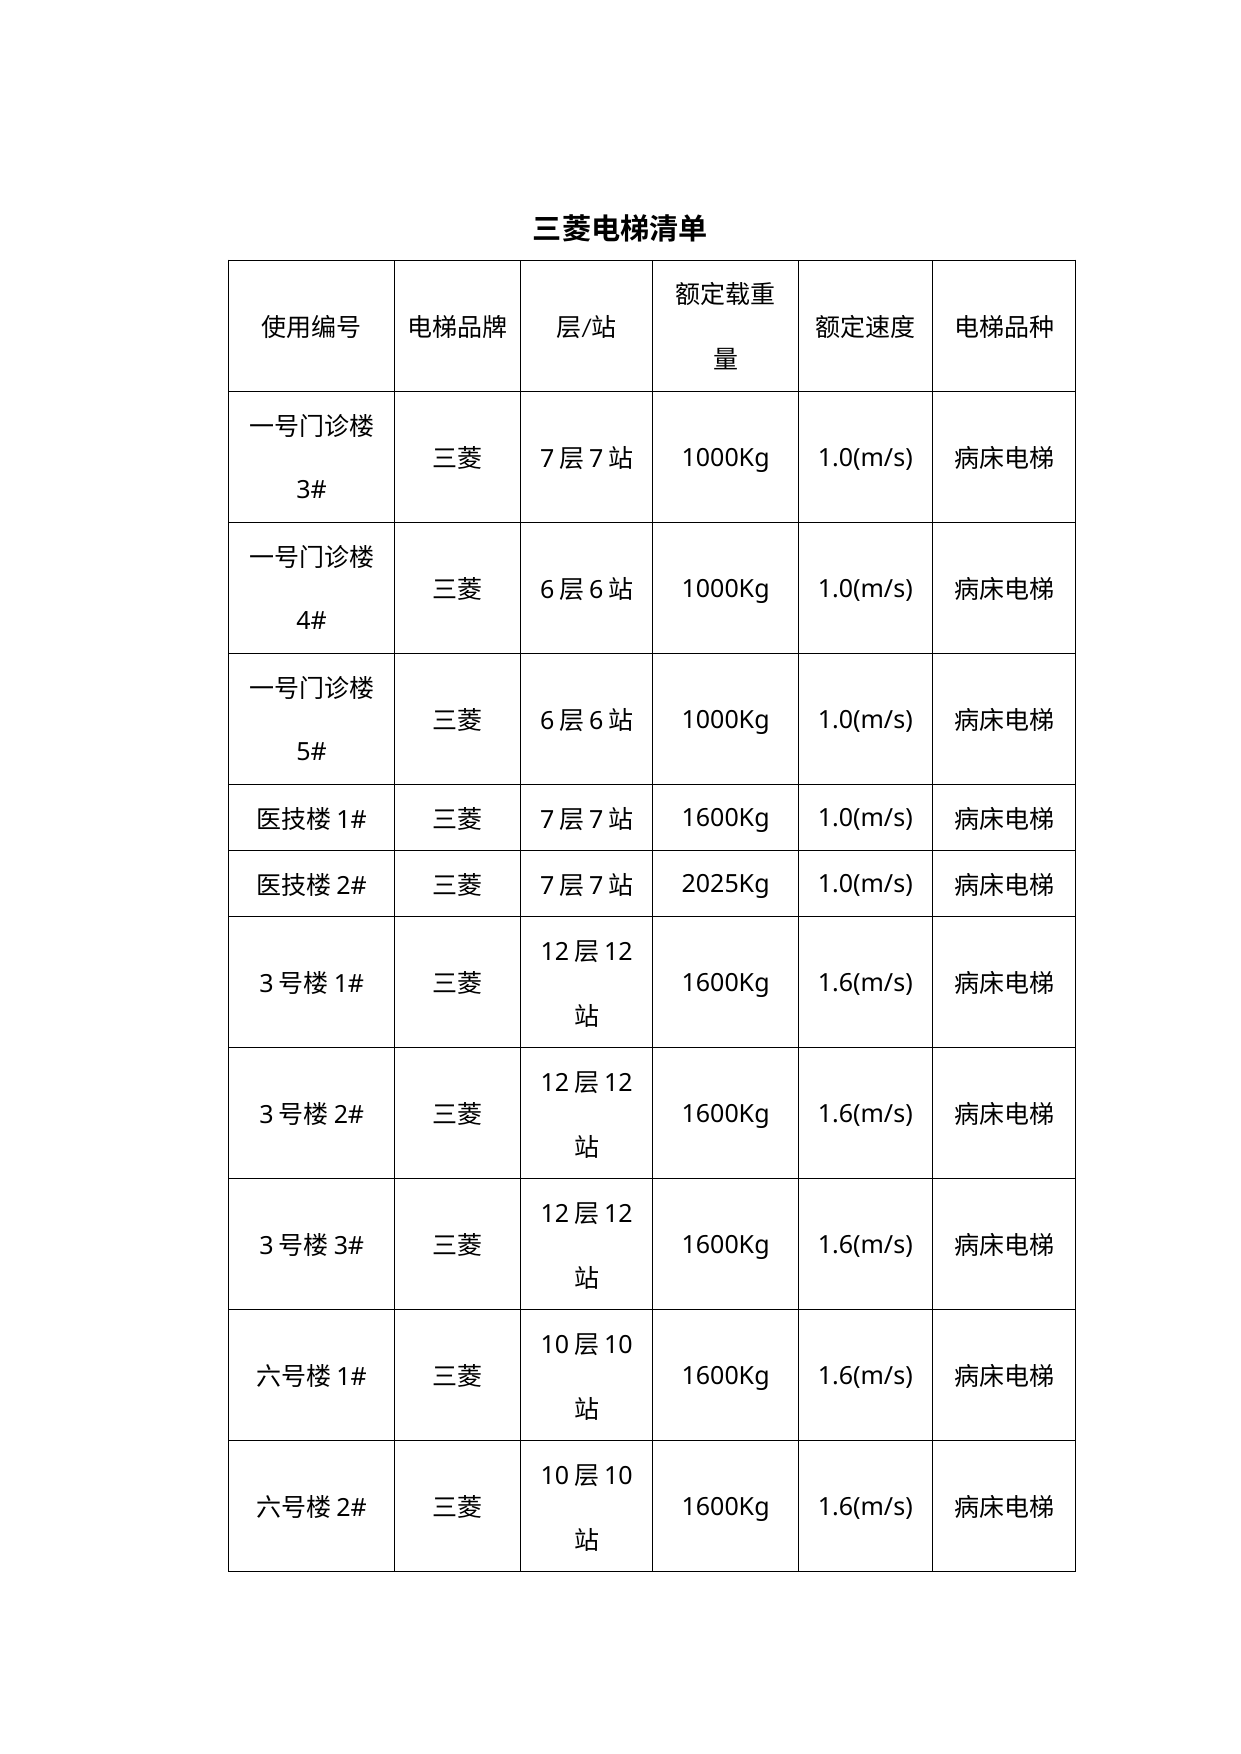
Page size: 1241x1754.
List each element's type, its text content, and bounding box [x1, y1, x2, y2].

table_cell 三菱 [395, 1048, 520, 1178]
table_cell 病床电梯 [933, 1048, 1075, 1178]
table_cell 2025Kg [653, 851, 798, 916]
table_cell 一号门诊楼3# [229, 392, 394, 522]
table_cell 三菱 [395, 654, 520, 784]
table_cell 1.6(m/s) [799, 1310, 932, 1440]
table_cell 病床电梯 [933, 851, 1075, 916]
table_cell 6层6站 [521, 523, 652, 653]
table_cell 1.0(m/s) [799, 785, 932, 850]
table_cell 1000Kg [653, 523, 798, 653]
table_cell 病床电梯 [933, 523, 1075, 653]
table_cell 10层10站 [521, 1441, 652, 1571]
table_cell 一号门诊楼4# [229, 523, 394, 653]
table_cell 三菱 [395, 1441, 520, 1571]
table_cell 1600Kg [653, 1441, 798, 1571]
table_header 电梯品牌 [395, 261, 520, 391]
table_header 层/站 [521, 261, 652, 391]
table_cell 三菱 [395, 523, 520, 653]
table_header 电梯品种 [933, 261, 1075, 391]
table_cell 12层12站 [521, 917, 652, 1047]
table_header 额定载重量 [653, 261, 798, 391]
table_cell 医技楼2# [229, 851, 394, 916]
table_cell 7层7站 [521, 785, 652, 850]
table_cell 7层7站 [521, 392, 652, 522]
table_cell 7层7站 [521, 851, 652, 916]
table_cell 1.0(m/s) [799, 392, 932, 522]
table_cell 病床电梯 [933, 1441, 1075, 1571]
table_cell 病床电梯 [933, 1179, 1075, 1309]
table_cell 1600Kg [653, 1048, 798, 1178]
table_cell 6层6站 [521, 654, 652, 784]
table_cell 病床电梯 [933, 392, 1075, 522]
table_cell 六号楼1# [229, 1310, 394, 1440]
table_cell 一号门诊楼5# [229, 654, 394, 784]
table_cell 10层10站 [521, 1310, 652, 1440]
table_cell 1600Kg [653, 1310, 798, 1440]
table_cell 三菱 [395, 917, 520, 1047]
table_cell 病床电梯 [933, 917, 1075, 1047]
table_cell 1600Kg [653, 917, 798, 1047]
table_cell 六号楼2# [229, 1441, 394, 1571]
table_cell 1.6(m/s) [799, 1441, 932, 1571]
table_cell 1.0(m/s) [799, 523, 932, 653]
table_cell 病床电梯 [933, 654, 1075, 784]
table_cell 三菱 [395, 1179, 520, 1309]
table_cell 1600Kg [653, 1179, 798, 1309]
table_header 额定速度 [799, 261, 932, 391]
table_header 使用编号 [229, 261, 394, 391]
table_cell 三菱 [395, 392, 520, 522]
table_cell 1.6(m/s) [799, 917, 932, 1047]
table_cell 1000Kg [653, 392, 798, 522]
table_cell 病床电梯 [933, 785, 1075, 850]
table_cell 三菱 [395, 1310, 520, 1440]
table_cell 1.6(m/s) [799, 1048, 932, 1178]
table_cell 三菱 [395, 785, 520, 850]
table_cell 3号楼2# [229, 1048, 394, 1178]
table_cell 三菱 [395, 851, 520, 916]
table_cell 3号楼1# [229, 917, 394, 1047]
table_cell 3号楼3# [229, 1179, 394, 1309]
table_cell 12层12站 [521, 1179, 652, 1309]
table_cell 1.0(m/s) [799, 654, 932, 784]
table_cell 1.6(m/s) [799, 1179, 932, 1309]
text 三菱电梯清单 [187, 194, 1053, 259]
table_cell 医技楼1# [229, 785, 394, 850]
table_cell 1000Kg [653, 654, 798, 784]
table_cell 病床电梯 [933, 1310, 1075, 1440]
table_cell 1600Kg [653, 785, 798, 850]
table_cell 1.0(m/s) [799, 851, 932, 916]
table_cell 12层12站 [521, 1048, 652, 1178]
